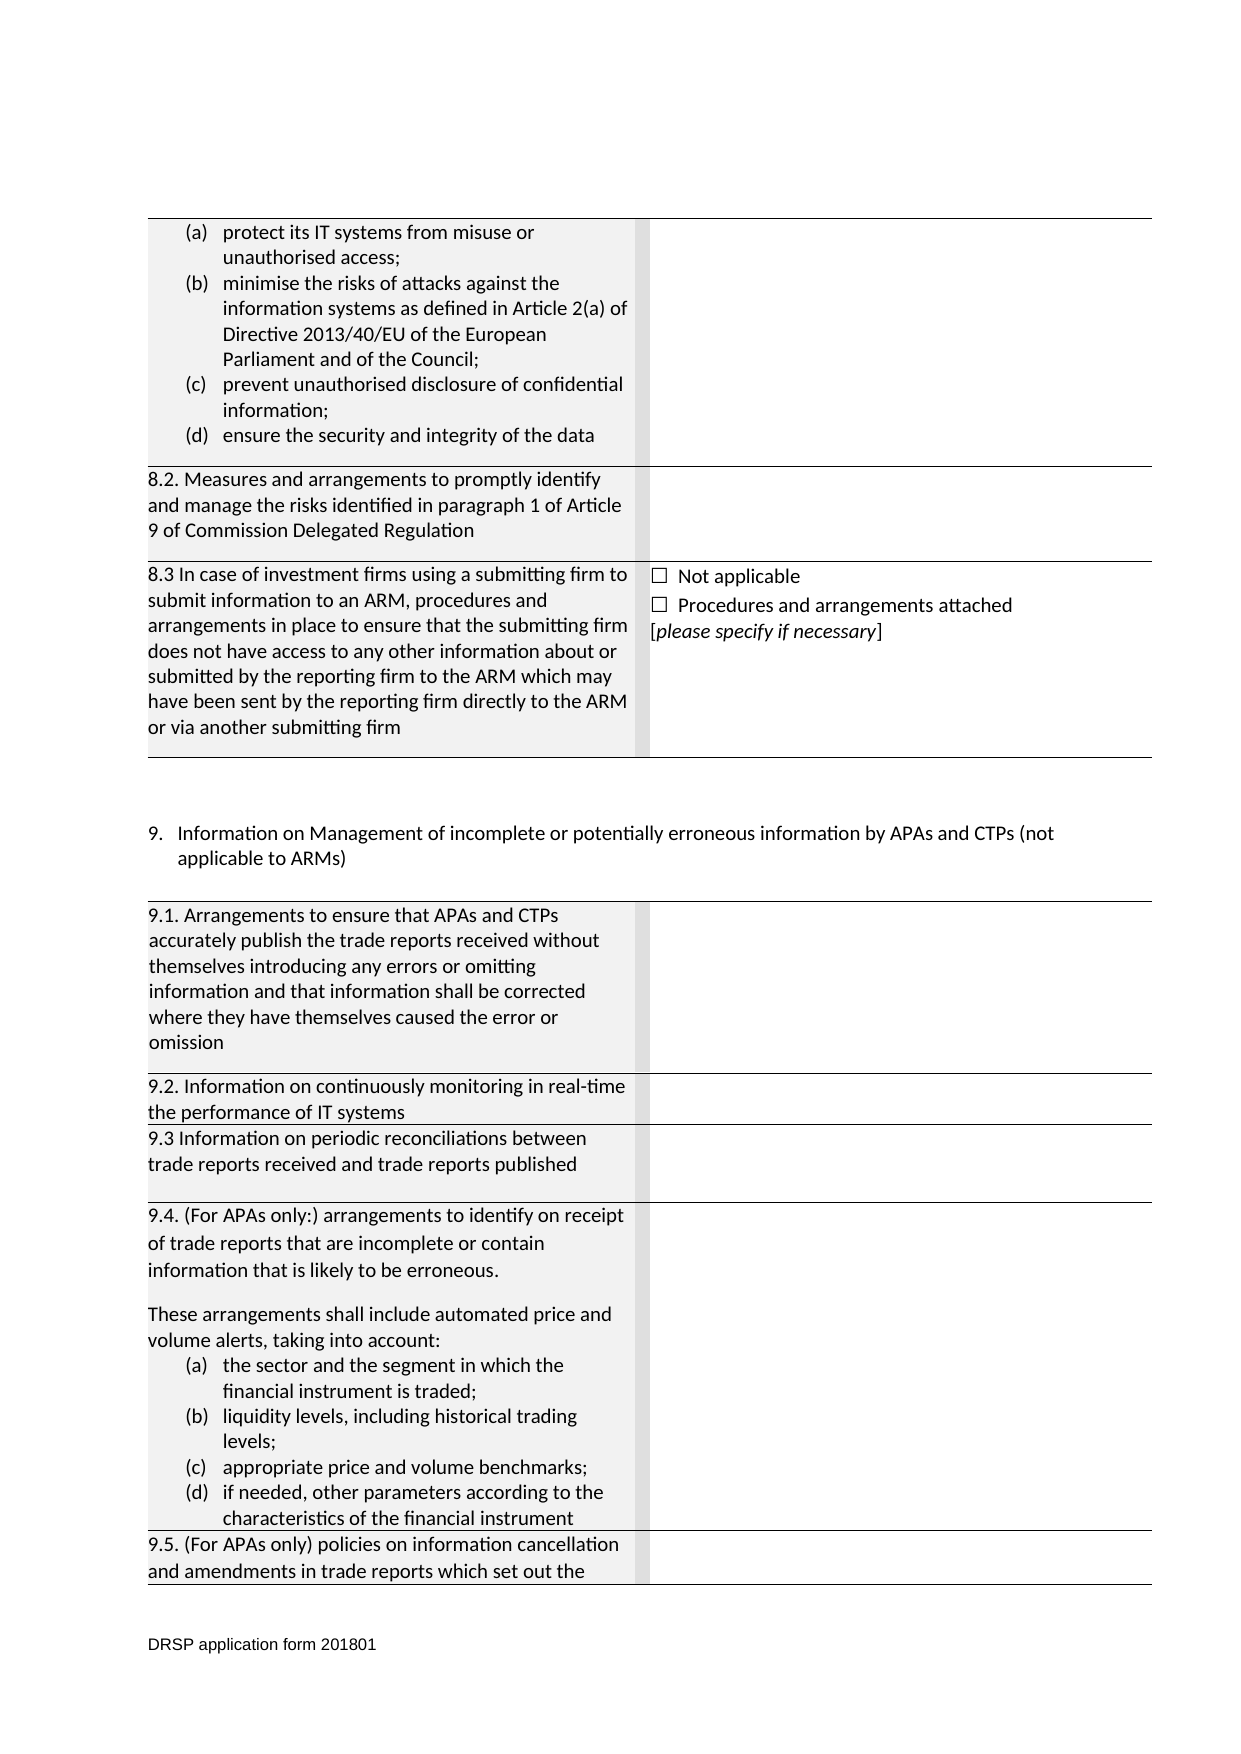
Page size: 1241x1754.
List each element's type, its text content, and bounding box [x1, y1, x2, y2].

table_cell [650, 1203, 1152, 1530]
table_cell [650, 467, 1152, 561]
table_cell 9.2. Information on continuously monitoring in real-time the performance of IT systems [148, 1074, 635, 1124]
table_header [635, 902, 650, 1072]
table_cell [635, 1125, 650, 1202]
list Information on Management of incomplete or potentially erroneous information by APAs and CTPs (not applicable to ARMs) [148, 820, 1093, 871]
table_cell [635, 1203, 650, 1530]
table_cell 8.3 In case of investment firms using a submitting firm to submit information to an ARM, procedures and arrangements in place to ensure that the submitting firm does not have access to any other information about or submitted by the reporting firm to the ARM which may have been sent by the reporting firm directly to the ARM or via another submitting firm [148, 562, 635, 757]
table_cell Not applicable Procedures and arrangements attached [please specify if necessary] [650, 562, 1152, 757]
table_cell 9.3 Information on periodic reconciliations between trade reports received and trade reports published [148, 1125, 635, 1202]
table_cell 9.4. (For APAs only:) arrangements to identify on receipt of trade reports that are incomplete or contain information that is likely to be erroneous. These arrangements shall include automated price and volume alerts, taking into account: the sector and the segment in which the financial instrument is traded; liquidity levels, including historical trading levels; appropriate price and volume benchmarks; if needed, other parameters according to the characteristics of the financial instrument [148, 1203, 635, 1530]
table_cell [635, 562, 650, 757]
table_cell [635, 1074, 650, 1124]
table_cell [635, 467, 650, 561]
table_cell [650, 1531, 1152, 1584]
table_cell [650, 1125, 1152, 1202]
table_header [650, 902, 1152, 1072]
table_cell [635, 1531, 650, 1584]
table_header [148, 219, 635, 466]
table_header [650, 219, 1152, 466]
table_cell [650, 1074, 1152, 1124]
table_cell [148, 1531, 635, 1584]
table_header 9.1. Arrangements to ensure that APAs and CTPs accurately publish the trade reports received without themselves introducing any errors or omitting information and that information shall be corrected where they have themselves caused the error or omission [148, 902, 635, 1072]
table_cell 8.2. Measures and arrangements to promptly identify and manage the risks identified in paragraph 1 of Article 9 of Commission Delegated Regulation [148, 467, 635, 561]
table_header [635, 219, 650, 466]
